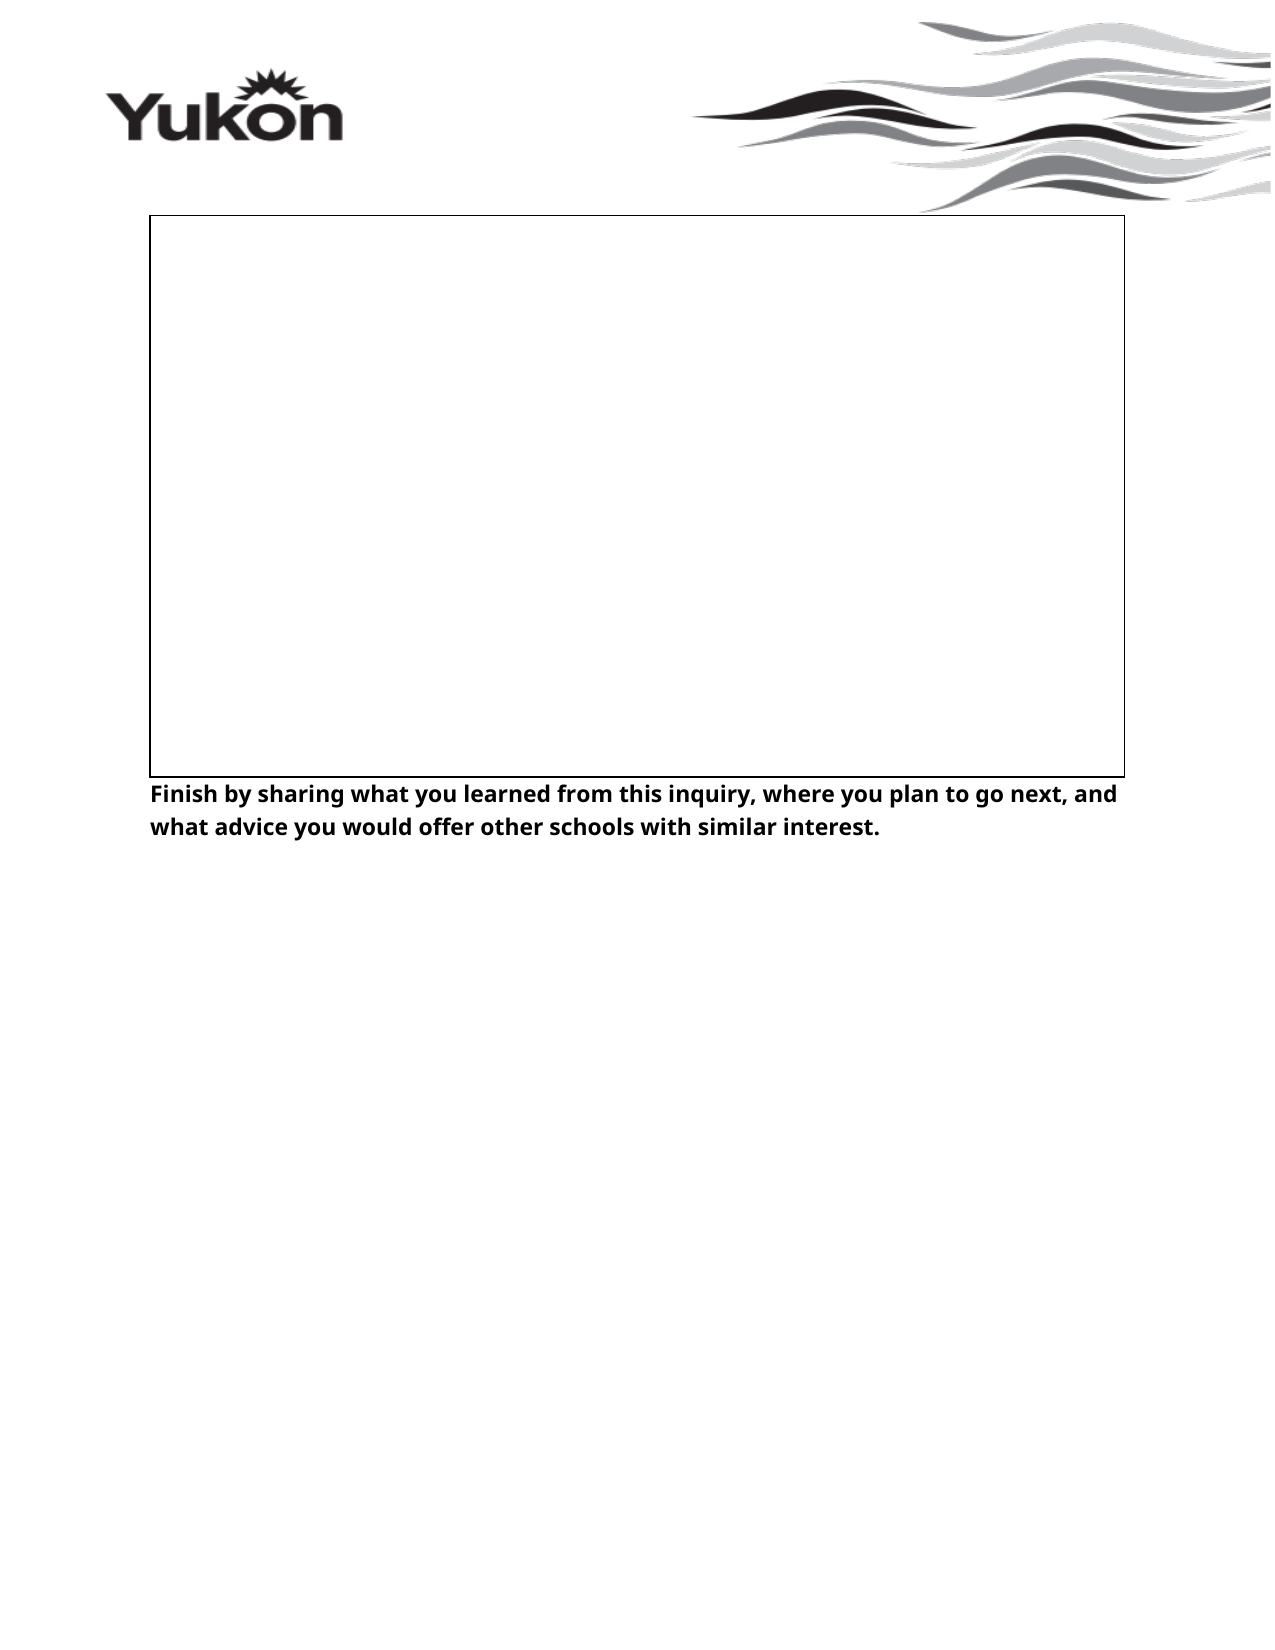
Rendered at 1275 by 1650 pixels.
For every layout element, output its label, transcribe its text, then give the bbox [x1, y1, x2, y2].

text Finish by sharing what you learned from this inquiry, where you plan to go next, and what advice you would offer other schools with similar interest. [150, 778, 1125, 842]
table_header [151, 216, 1124, 776]
